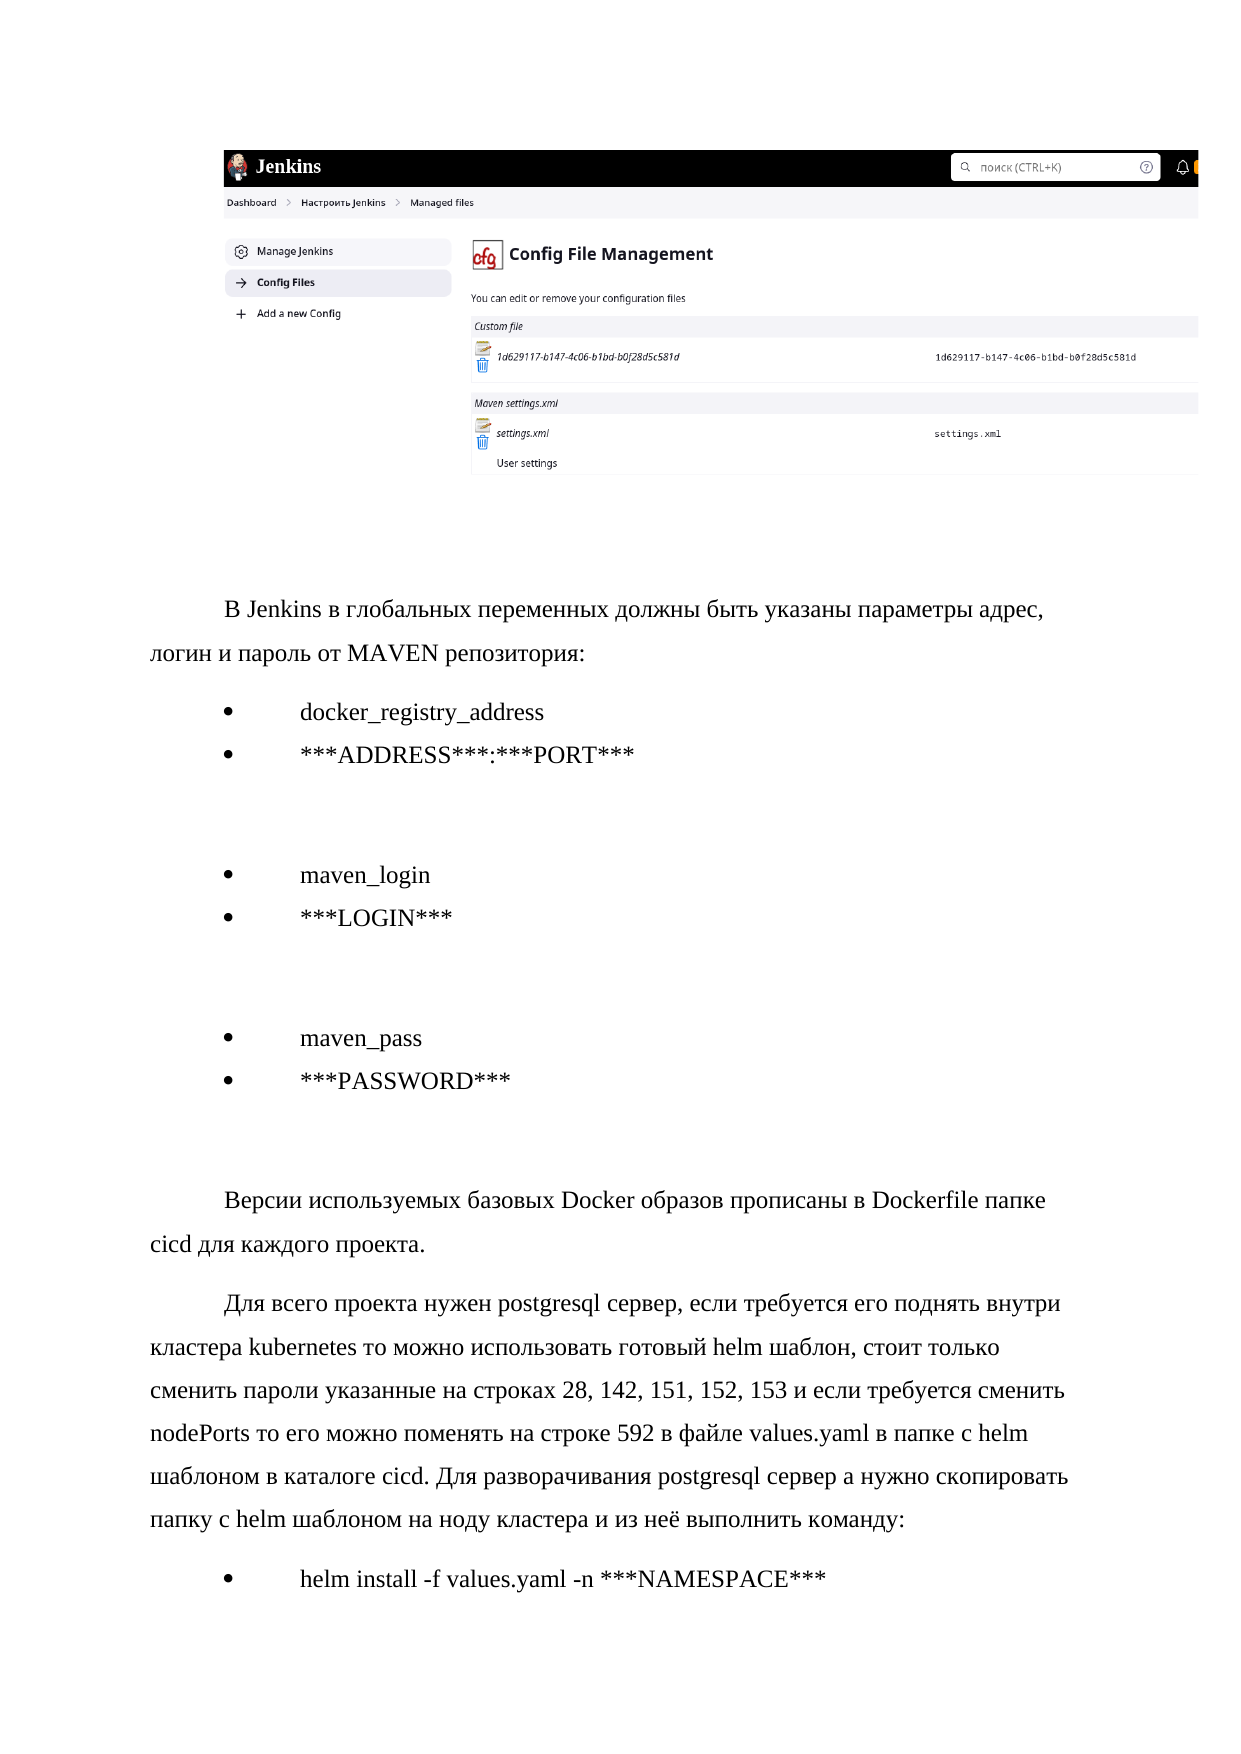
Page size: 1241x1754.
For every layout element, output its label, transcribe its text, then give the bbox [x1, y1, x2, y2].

text В Jenkins в глобальных переменных должны быть указаны параметры адрес, логин и пароль от MAVEN репозитория: [150, 594, 1090, 666]
list ***PASSWORD*** [150, 1066, 1090, 1095]
list maven_pass [150, 1023, 1090, 1052]
list ***LOGIN*** [150, 903, 1090, 932]
picture [223, 150, 1199, 504]
text Для всего проекта нужен postgresql сервер, если требуется его поднять внутри кластера kubernetes то можно использовать готовый helm шаблон, стоит только сменить пароли указанные на строках 28, 142, 151, 152, 153 и если требуется сменить nodePorts то его можно поменять на строке 592 в файле values.yaml в папке с helm шаблоном в каталоге cicd. Для разворачивания postgresql сервер а нужно скопировать папку с helm шаблоном на ноду кластера и из неё выполнить команду: [150, 1288, 1090, 1533]
list maven_login [150, 860, 1090, 889]
list helm install -f values.yaml -n ***NAMESPACE*** [150, 1564, 1090, 1593]
text Версии используемых базовых Docker образов прописаны в Dockerfile папке cicd для каждого проекта. [150, 1186, 1090, 1257]
list docker_registry_address [150, 697, 1090, 726]
list ***ADDRESS***:***PORT*** [150, 741, 1090, 769]
